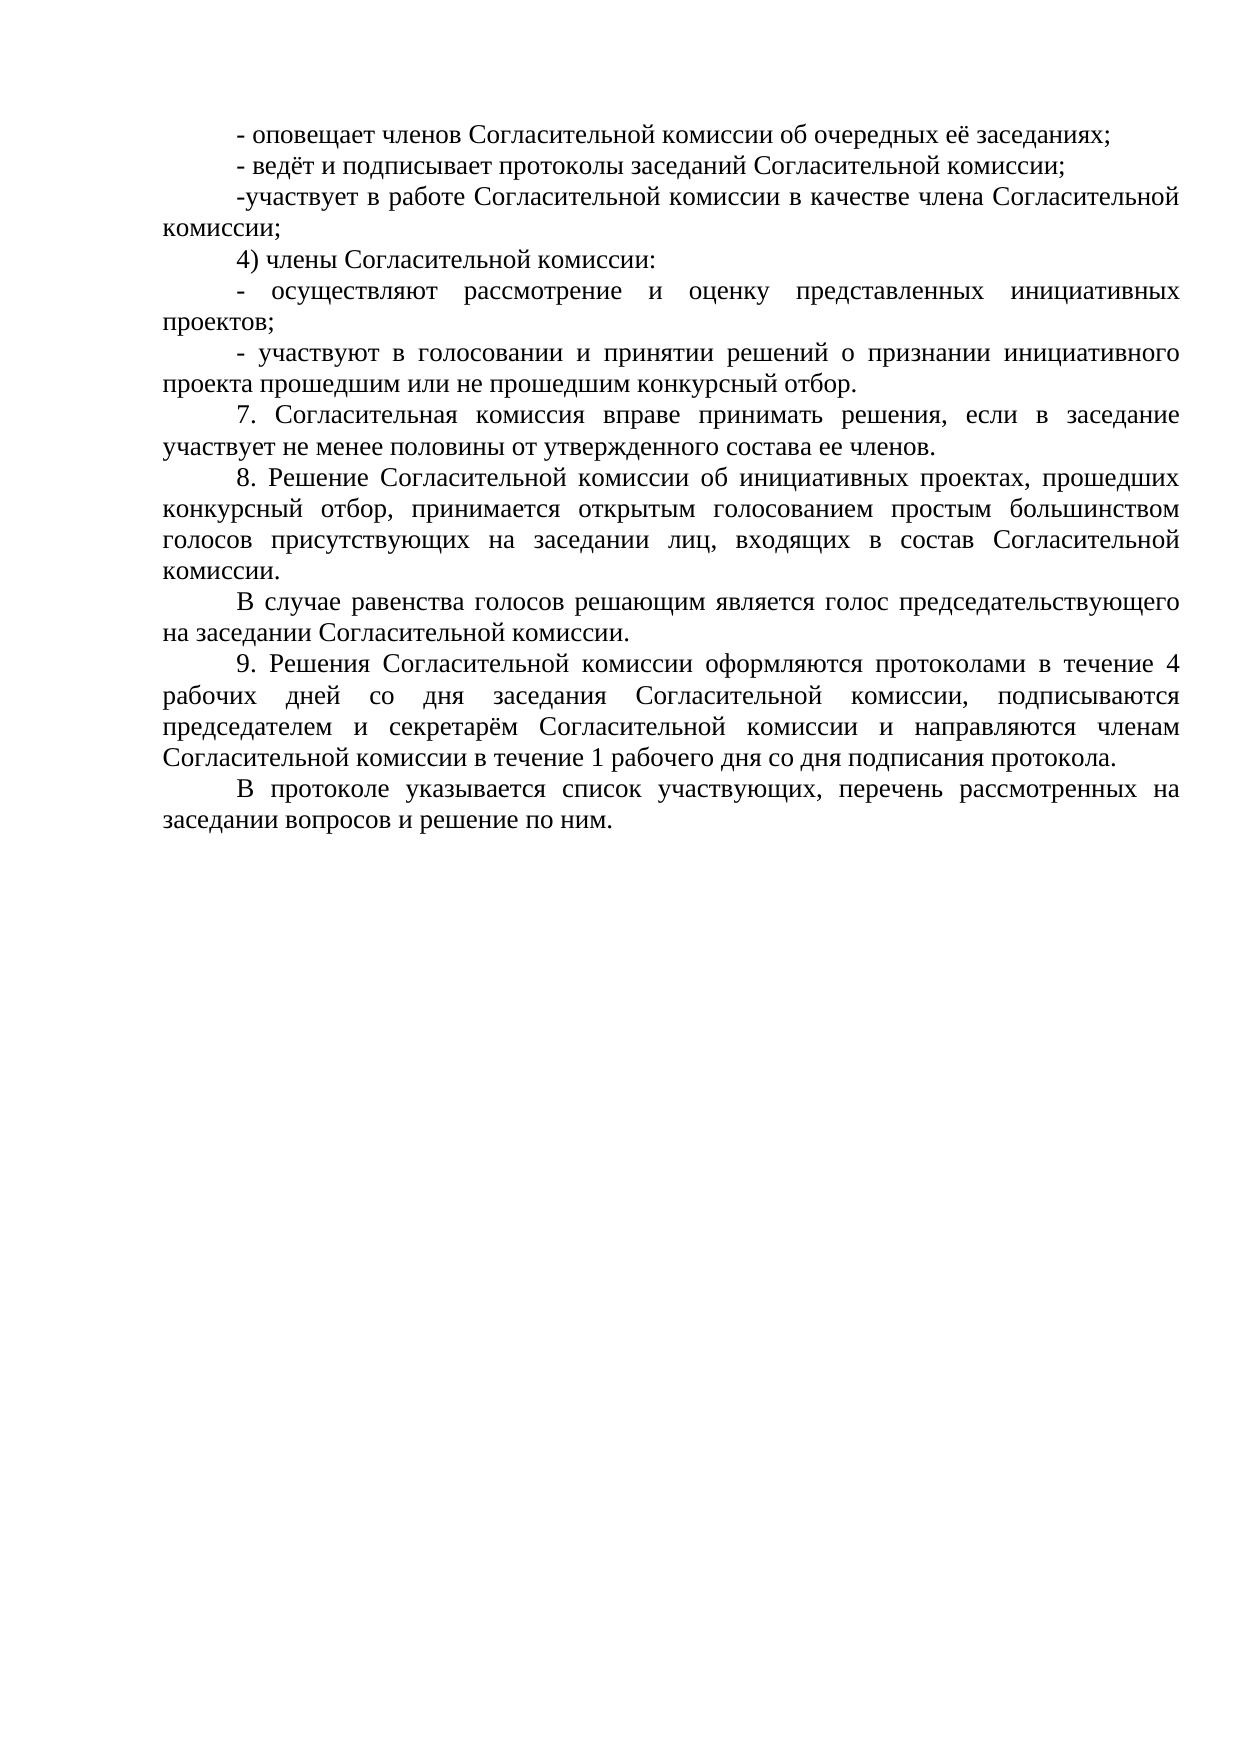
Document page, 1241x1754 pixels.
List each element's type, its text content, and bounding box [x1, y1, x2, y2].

text 9. Решения Согласительной комиссии оформляются протоколами в течение 4 рабочих дней со дня заседания Согласительной комиссии, подписываются председателем и секретарём Согласительной комиссии и направляются членам Согласительной комиссии в течение 1 рабочего дня со дня подписания протокола. [162, 648, 1181, 772]
text - оповещает членов Согласительной комиссии об очередных её заседаниях; [162, 118, 1181, 149]
text - ведёт и подписывает протоколы заседаний Согласительной комиссии; [162, 149, 1181, 180]
text 7. Согласительная комиссия вправе принимать решения, если в заседание участвует не менее половины от утвержденного состава ее членов. [162, 398, 1181, 461]
text В протоколе указывается список участвующих, перечень рассмотренных на заседании вопросов и решение по ним. [162, 772, 1181, 834]
text 4) члены Согласительной комиссии: [162, 243, 1181, 274]
text - участвуют в голосовании и принятии решений о признании инициативного проекта прошедшим или не прошедшим конкурсный отбор. [162, 336, 1181, 398]
text 8. Решение Согласительной комиссии об инициативных проектах, прошедших конкурсный отбор, принимается открытым голосованием простым большинством голосов присутствующих на заседании лиц, входящих в состав Согласительной комиссии. [162, 461, 1181, 585]
text - осуществляют рассмотрение и оценку представленных инициативных проектов; [162, 274, 1181, 336]
text В случае равенства голосов решающим является голос председательствующего на заседании Согласительной комиссии. [162, 585, 1181, 648]
text -участвует в работе Согласительной комиссии в качестве члена Согласительной комиссии; [162, 180, 1181, 243]
